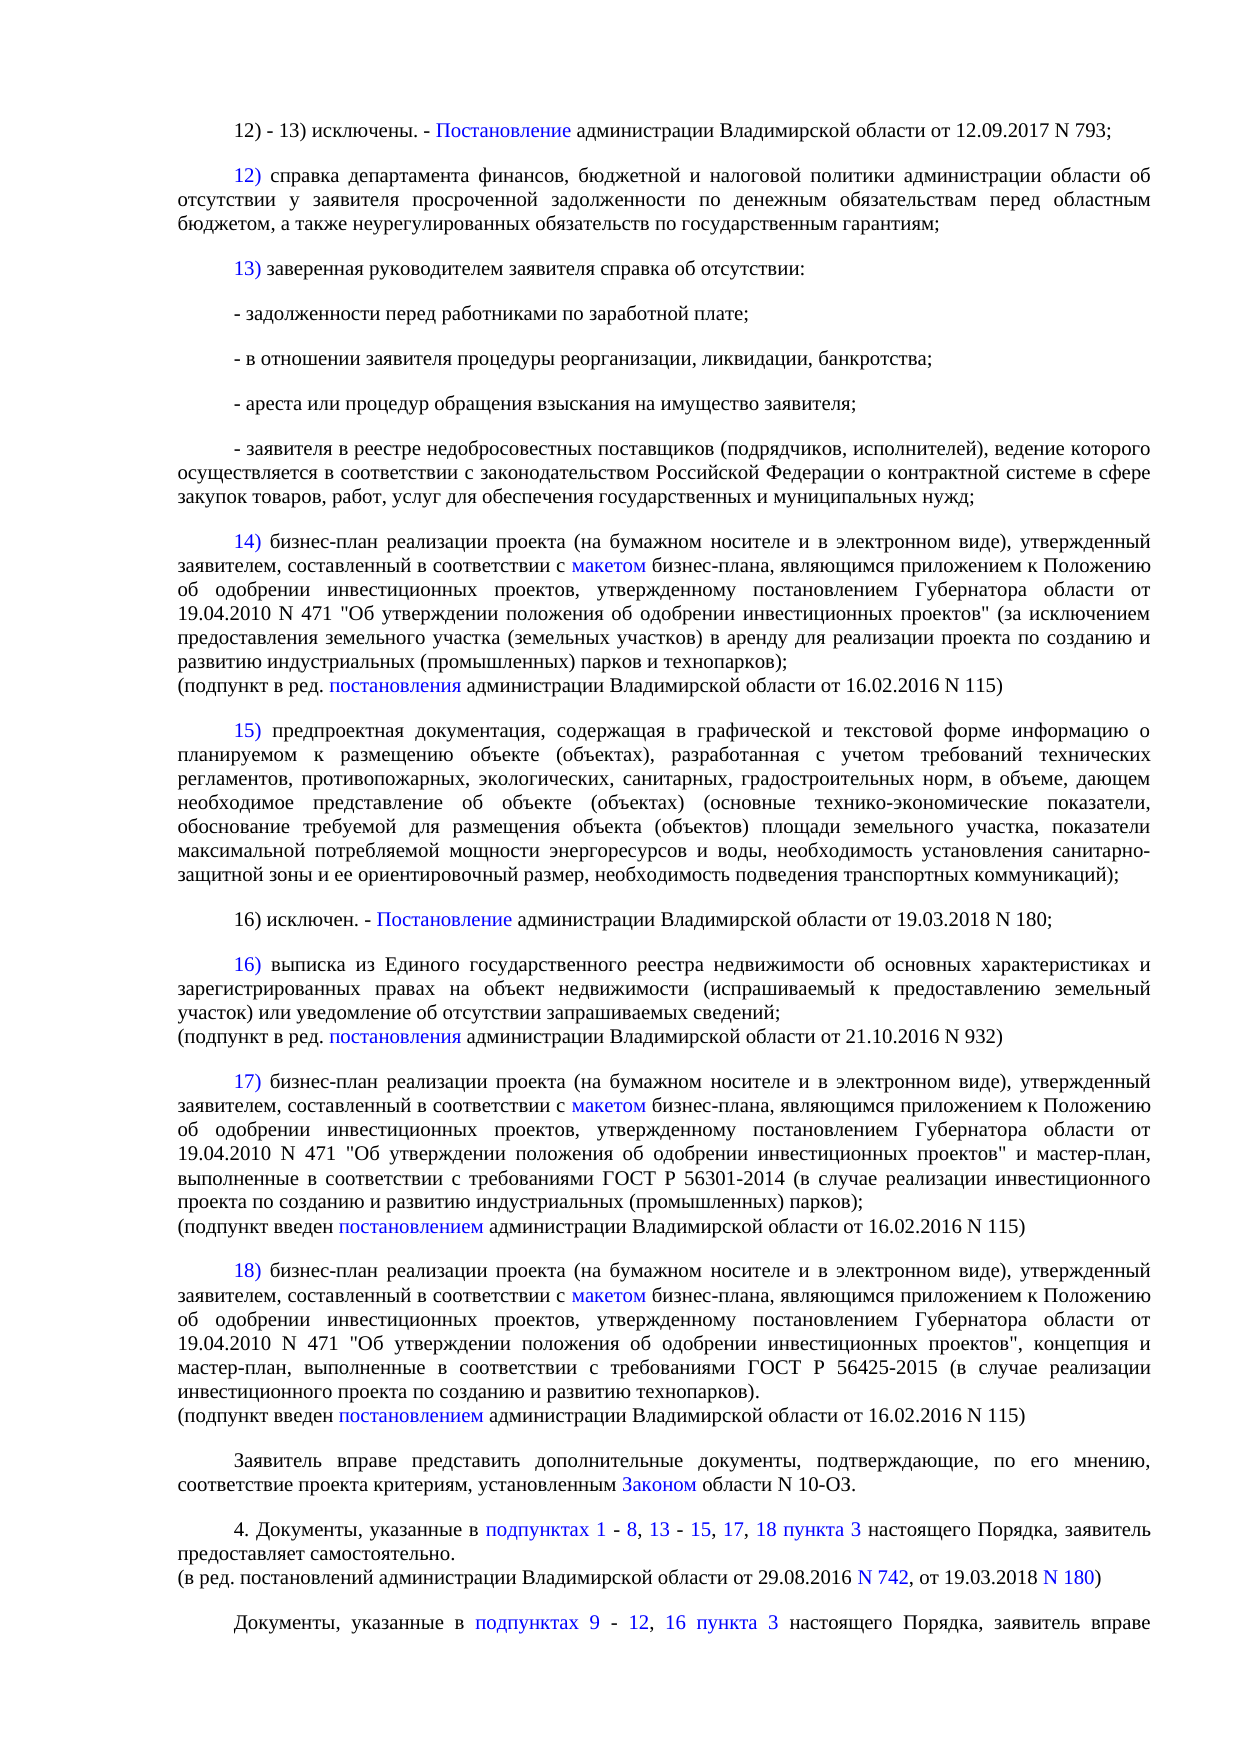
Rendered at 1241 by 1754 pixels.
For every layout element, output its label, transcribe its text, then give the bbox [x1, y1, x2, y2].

text - в отношении заявителя процедуры реорганизации, ликвидации, банкротства; [177, 346, 1152, 370]
text - задолженности перед работниками по заработной плате; [177, 301, 1152, 325]
text 16) исключен. - Постановление администрации Владимирской области от 19.03.2018 N 180; [177, 907, 1152, 931]
text (подпункт в ред. постановления администрации Владимирской области от 16.02.2016 N 115) [177, 673, 1152, 697]
text (подпункт введен постановлением администрации Владимирской области от 16.02.2016 N 115) [177, 1213, 1152, 1238]
text Заявитель вправе представить дополнительные документы, подтверждающие, по его мнению, соответствие проекта критериям, установленным Законом области N 10-ОЗ. [177, 1448, 1152, 1496]
text 14) бизнес-план реализации проекта (на бумажном носителе и в электронном виде), утвержденный заявителем, составленный в соответствии с макетом бизнес-плана, являющимся приложением к Положению об одобрении инвестиционных проектов, утвержденному постановлением Губернатора области от 19.04.2010 N 471 "Об утверждении положения об одобрении инвестиционных проектов" (за исключением предоставления земельного участка (земельных участков) в аренду для реализации проекта по созданию и развитию индустриальных (промышленных) парков и технопарков); [177, 529, 1152, 673]
text (в ред. постановлений администрации Владимирской области от 29.08.2016 N 742, от 19.03.2018 N 180) [177, 1565, 1152, 1589]
text 12) - 13) исключены. - Постановление администрации Владимирской области от 12.09.2017 N 793; [177, 118, 1152, 142]
text (подпункт в ред. постановления администрации Владимирской области от 21.10.2016 N 932) [177, 1024, 1152, 1048]
text - заявителя в реестре недобросовестных поставщиков (подрядчиков, исполнителей), ведение которого осуществляется в соответствии с законодательством Российской Федерации о контрактной системе в сфере закупок товаров, работ, услуг для обеспечения государственных и муниципальных нужд; [177, 436, 1152, 508]
text 15) предпроектная документация, содержащая в графической и текстовой форме информацию о планируемом к размещению объекте (объектах), разработанная с учетом требований технических регламентов, противопожарных, экологических, санитарных, градостроительных норм, в объеме, дающем необходимое представление об объекте (объектах) (основные технико-экономические показатели, обоснование требуемой для размещения объекта (объектов) площади земельного участка, показатели максимальной потребляемой мощности энергоресурсов и воды, необходимость установления санитарно-защитной зоны и ее ориентировочный размер, необходимость подведения транспортных коммуникаций); [177, 718, 1152, 886]
text 18) бизнес-план реализации проекта (на бумажном носителе и в электронном виде), утвержденный заявителем, составленный в соответствии с макетом бизнес-плана, являющимся приложением к Положению об одобрении инвестиционных проектов, утвержденному постановлением Губернатора области от 19.04.2010 N 471 "Об утверждении положения об одобрении инвестиционных проектов", концепция и мастер-план, выполненные в соответствии с требованиями ГОСТ Р 56425-2015 (в случае реализации инвестиционного проекта по созданию и развитию технопарков). [177, 1258, 1152, 1403]
text - ареста или процедур обращения взыскания на имущество заявителя; [177, 391, 1152, 415]
text 13) заверенная руководителем заявителя справка об отсутствии: [177, 256, 1152, 280]
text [177, 1610, 1152, 1634]
text 12) справка департамента финансов, бюджетной и налоговой политики администрации области об отсутствии у заявителя просроченной задолженности по денежным обязательствам перед областным бюджетом, а также неурегулированных обязательств по государственным гарантиям; [177, 163, 1152, 235]
text (подпункт введен постановлением администрации Владимирской области от 16.02.2016 N 115) [177, 1403, 1152, 1427]
text 4. Документы, указанные в подпунктах 1 - 8, 13 - 15, 17, 18 пункта 3 настоящего Порядка, заявитель предоставляет самостоятельно. [177, 1517, 1152, 1565]
text 16) выписка из Единого государственного реестра недвижимости об основных характеристиках и зарегистрированных правах на объект недвижимости (испрашиваемый к предоставлению земельный участок) или уведомление об отсутствии запрашиваемых сведений; [177, 952, 1152, 1024]
text 17) бизнес-план реализации проекта (на бумажном носителе и в электронном виде), утвержденный заявителем, составленный в соответствии с макетом бизнес-плана, являющимся приложением к Положению об одобрении инвестиционных проектов, утвержденному постановлением Губернатора области от 19.04.2010 N 471 "Об утверждении положения об одобрении инвестиционных проектов" и мастер-план, выполненные в соответствии с требованиями ГОСТ Р 56301-2014 (в случае реализации инвестиционного проекта по созданию и развитию индустриальных (промышленных) парков); [177, 1069, 1152, 1213]
